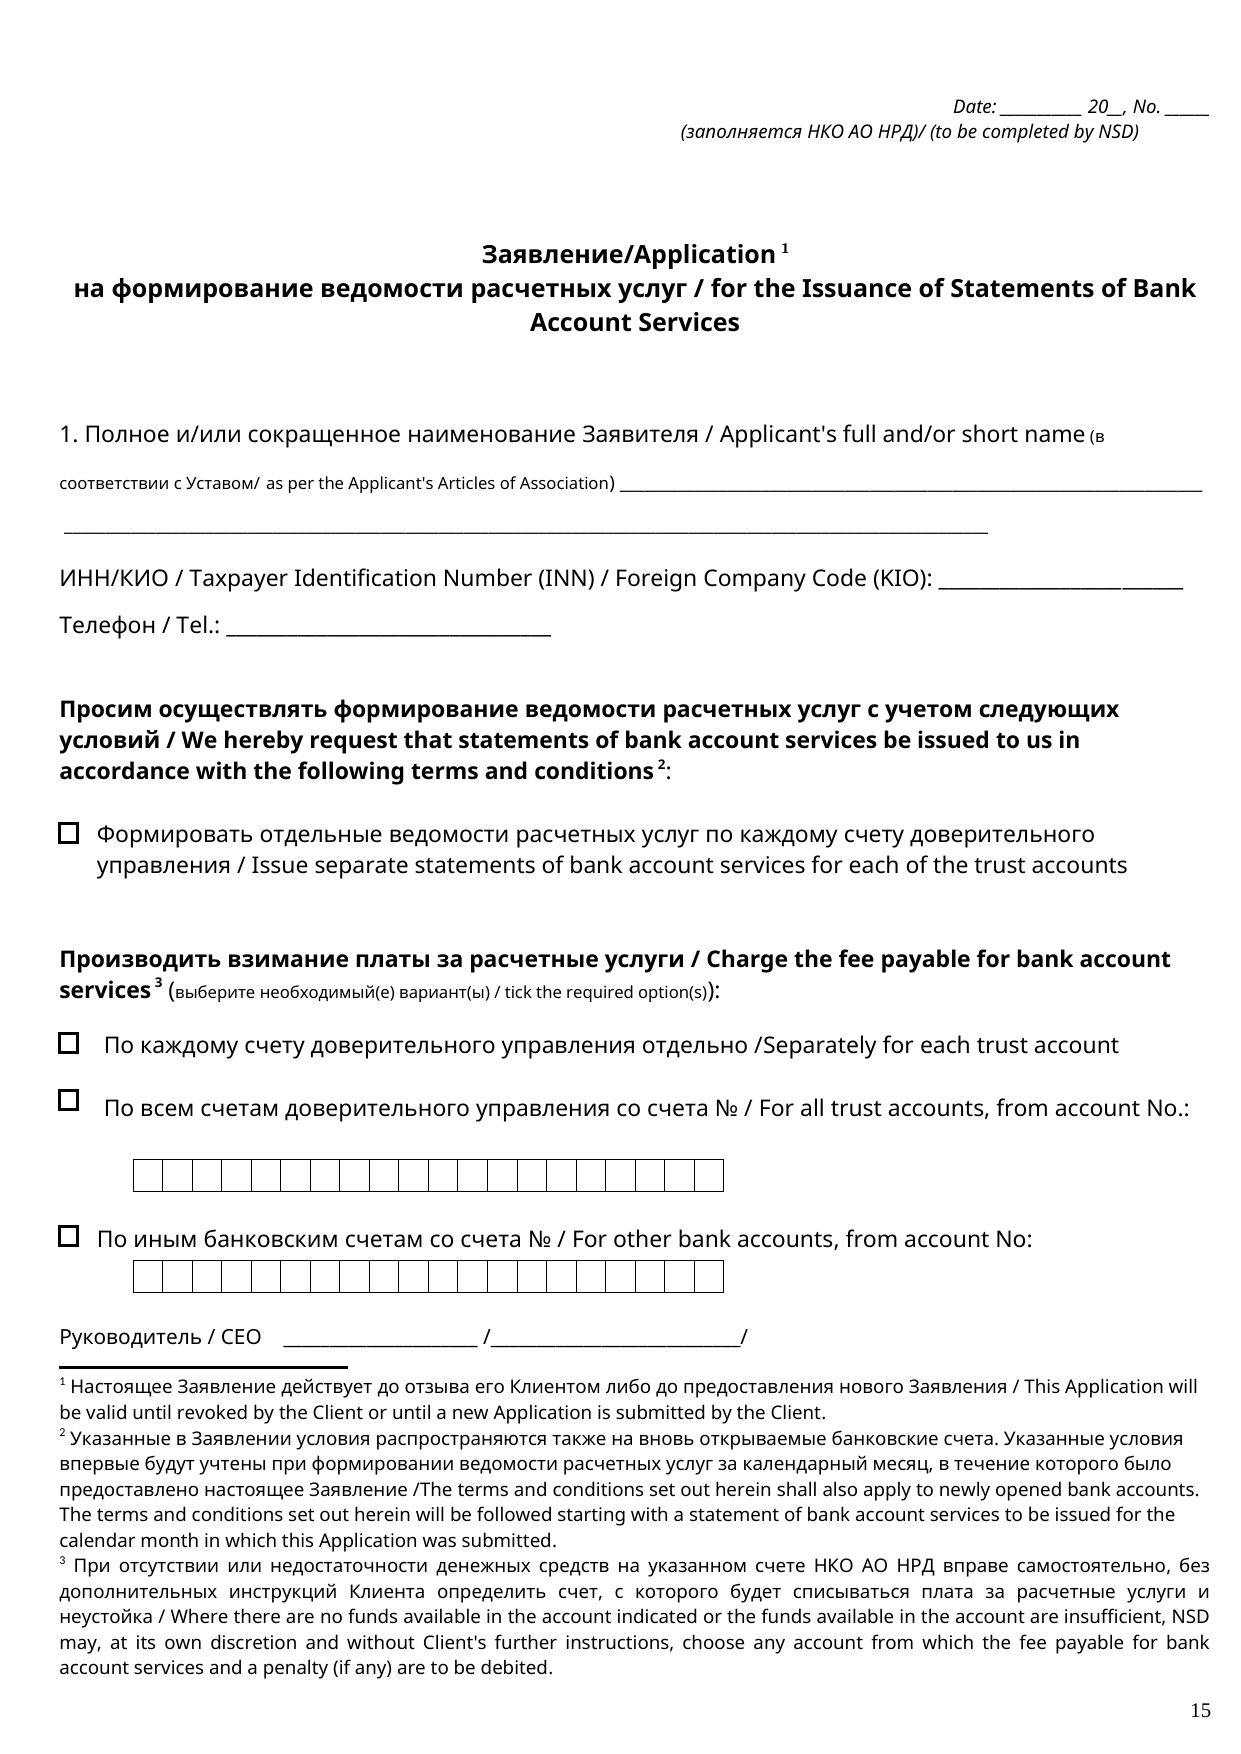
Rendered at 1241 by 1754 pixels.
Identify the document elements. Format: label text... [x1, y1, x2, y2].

table_header [193, 1261, 221, 1292]
text 1. Полное и/или сокращенное наименование Заявителя / Applicant's full and/or short name (в соответствии с Уставом/ as per the Applicant's Articles of Association) ______________________________________________________________________ [59, 418, 1211, 496]
table_header [340, 1160, 369, 1191]
table_header [606, 1261, 635, 1292]
text _______________________________________________________________________________________________________________ [59, 512, 1211, 537]
list По иным банковским счетам со счета № / For other bank accounts, from account No: [97, 1223, 1211, 1254]
table_header [636, 1261, 664, 1292]
table_header [252, 1261, 280, 1292]
table_header [163, 1261, 192, 1292]
table_header [193, 1160, 221, 1191]
table_header [577, 1261, 605, 1292]
table_header [429, 1261, 457, 1292]
table_header [665, 1160, 694, 1191]
table_header [665, 1261, 694, 1292]
subtitle на формирование ведомости расчетных услуг / for the Issuance of Statements of Bank Account Services [59, 270, 1211, 338]
table_header [370, 1160, 398, 1191]
table_header [488, 1160, 517, 1191]
table_header [222, 1160, 251, 1191]
list По каждому счету доверительного управления отдельно /Separately for each trust account [103, 1029, 1211, 1060]
text Просим осуществлять формирование ведомости расчетных услуг с учетом следующих условий / We hereby request that statements of bank account services be issued to us in accordance with the following terms and conditions : [59, 693, 1211, 786]
table_header [370, 1261, 398, 1292]
table_header [340, 1261, 369, 1292]
list Date: ___________ 20__, No. ______ [97, 93, 1211, 118]
table_header [281, 1160, 310, 1191]
table_header [547, 1160, 576, 1191]
table_header [429, 1160, 457, 1191]
list По всем счетам доверительного управления со счета № / For all trust accounts, from account No.: [59, 1092, 1211, 1123]
table_header [134, 1160, 162, 1191]
table_header [311, 1160, 339, 1191]
list Формировать отдельные ведомости расчетных услуг по каждому счету доверительного управления / Issue separate statements of bank account services for each of the trust accounts [97, 818, 1211, 880]
table_header [134, 1261, 162, 1292]
table_header [577, 1160, 605, 1191]
table_header [281, 1261, 310, 1292]
table_header [399, 1160, 428, 1191]
table_header [547, 1261, 576, 1292]
list (заполняется НКО АО НРД)/ (to be completed by NSD) [97, 118, 1211, 144]
table_header [399, 1261, 428, 1292]
table_header [311, 1261, 339, 1292]
table_header [458, 1261, 487, 1292]
subtitle Заявление/Application [59, 236, 1211, 270]
table_header [488, 1261, 517, 1292]
table_header [518, 1261, 546, 1292]
text Руководитель / CEO _____________________ /___________________________/ [59, 1322, 1211, 1350]
table_header [163, 1160, 192, 1191]
table_header [518, 1160, 546, 1191]
table_header [252, 1160, 280, 1191]
table_header [695, 1160, 723, 1191]
table_header [222, 1261, 251, 1292]
text ИНН/КИО / Taxpayer Identification Number (INN) / Foreign Company Code (KIO): ________________________ Телефон / Tel.: ________________________________ [59, 562, 1211, 640]
table_header [636, 1160, 664, 1191]
table_header [695, 1261, 723, 1292]
table_header [458, 1160, 487, 1191]
list Производить взимание платы за расчетные услуги / Charge the fee payable for bank account services (выберите необходимый(е) вариант(ы) / tick the required option(s)): [59, 943, 1211, 1005]
table_header [606, 1160, 635, 1191]
